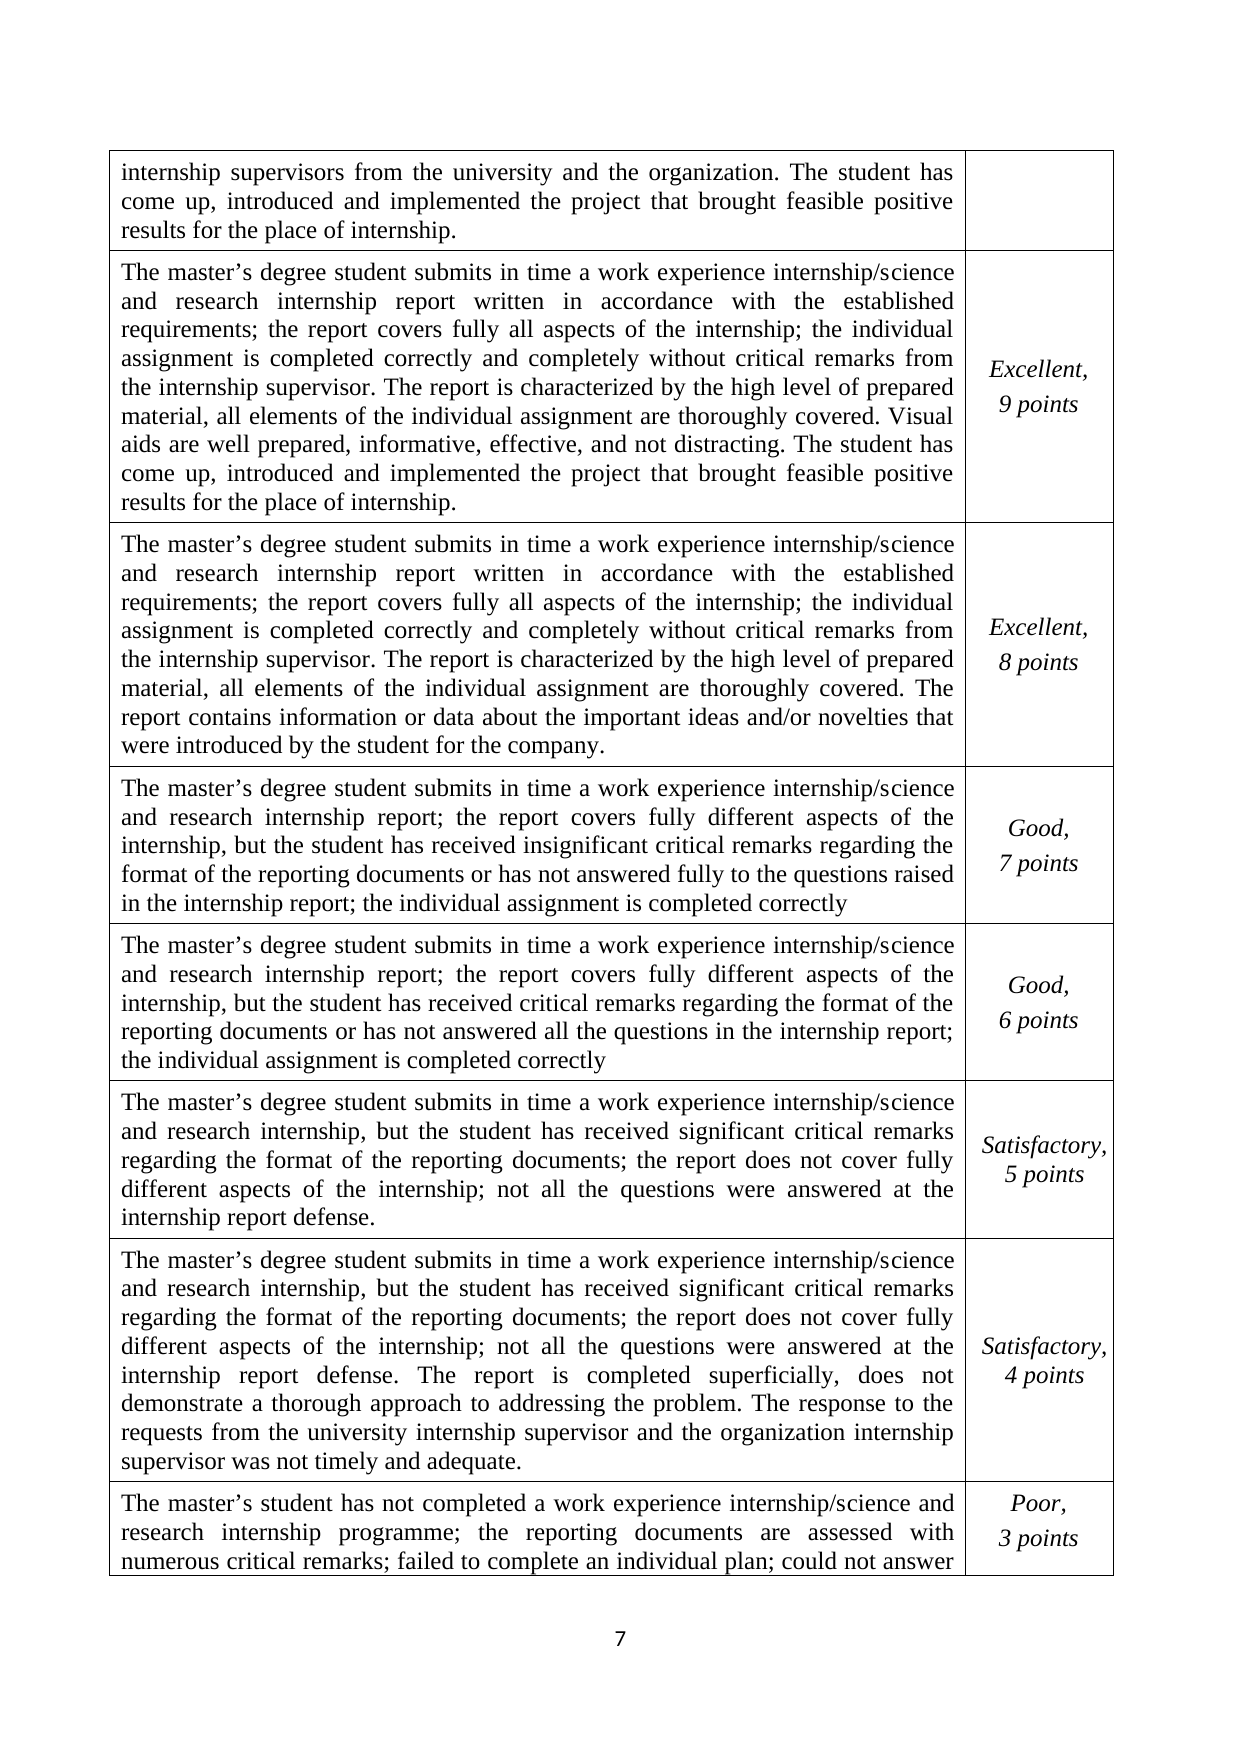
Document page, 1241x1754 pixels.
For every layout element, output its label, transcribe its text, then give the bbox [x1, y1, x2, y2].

table_cell Good, 7 points [966, 767, 1113, 923]
table_cell The master’s degree student submits in time a work experience internship/science and research internship report; the report covers fully different aspects of the internship, but the student has received insignificant critical remarks regarding the format of the reporting documents or has not answered fully to the questions raised in the internship report; the individual assignment is completed correctly [110, 767, 965, 923]
table_cell The master’s degree student submits in time a work experience internship/science and research internship report written in accordance with the established requirements; the report covers fully all aspects of the internship; the individual assignment is completed correctly and completely without critical remarks from the internship supervisor. The report is characterized by the high level of prepared material, all elements of the individual assignment are thoroughly covered. The report contains information or data about the important ideas and/or novelties that were introduced by the student for the company. [110, 523, 965, 766]
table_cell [110, 151, 965, 250]
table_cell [110, 1482, 965, 1574]
table_cell The master’s degree student submits in time a work experience internship/science and research internship, but the student has received significant critical remarks regarding the format of the reporting documents; the report does not cover fully different aspects of the internship; not all the questions were answered at the internship report defense. The report is completed superficially, does not demonstrate a thorough approach to addressing the problem. The response to the requests from the university internship supervisor and the organization internship supervisor was not timely and adequate. [110, 1239, 965, 1481]
table_cell Good, 6 points [966, 924, 1113, 1080]
table_cell The master’s degree student submits in time a work experience internship/science and research internship report; the report covers fully different aspects of the internship, but the student has received critical remarks regarding the format of the reporting documents or has not answered all the questions in the internship report; the individual assignment is completed correctly [110, 924, 965, 1080]
table_cell Poor, 3 points [966, 1482, 1113, 1574]
table_cell Excellent, 8 points [966, 523, 1113, 766]
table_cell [966, 151, 1113, 250]
table_cell The master’s degree student submits in time a work experience internship/science and research internship, but the student has received significant critical remarks regarding the format of the reporting documents; the report does not cover fully different aspects of the internship; not all the questions were answered at the internship report defense. [110, 1081, 965, 1237]
table_cell Excellent, 9 points [966, 251, 1113, 522]
table_cell Satisfactory, 4 points [966, 1239, 1113, 1481]
table_cell The master’s degree student submits in time a work experience internship/science and research internship report written in accordance with the established requirements; the report covers fully all aspects of the internship; the individual assignment is completed correctly and completely without critical remarks from the internship supervisor. The report is characterized by the high level of prepared material, all elements of the individual assignment are thoroughly covered. Visual aids are well prepared, informative, effective, and not distracting. The student has come up, introduced and implemented the project that brought feasible positive results for the place of internship. [110, 251, 965, 522]
table_cell Satisfactory, 5 points [966, 1081, 1113, 1237]
